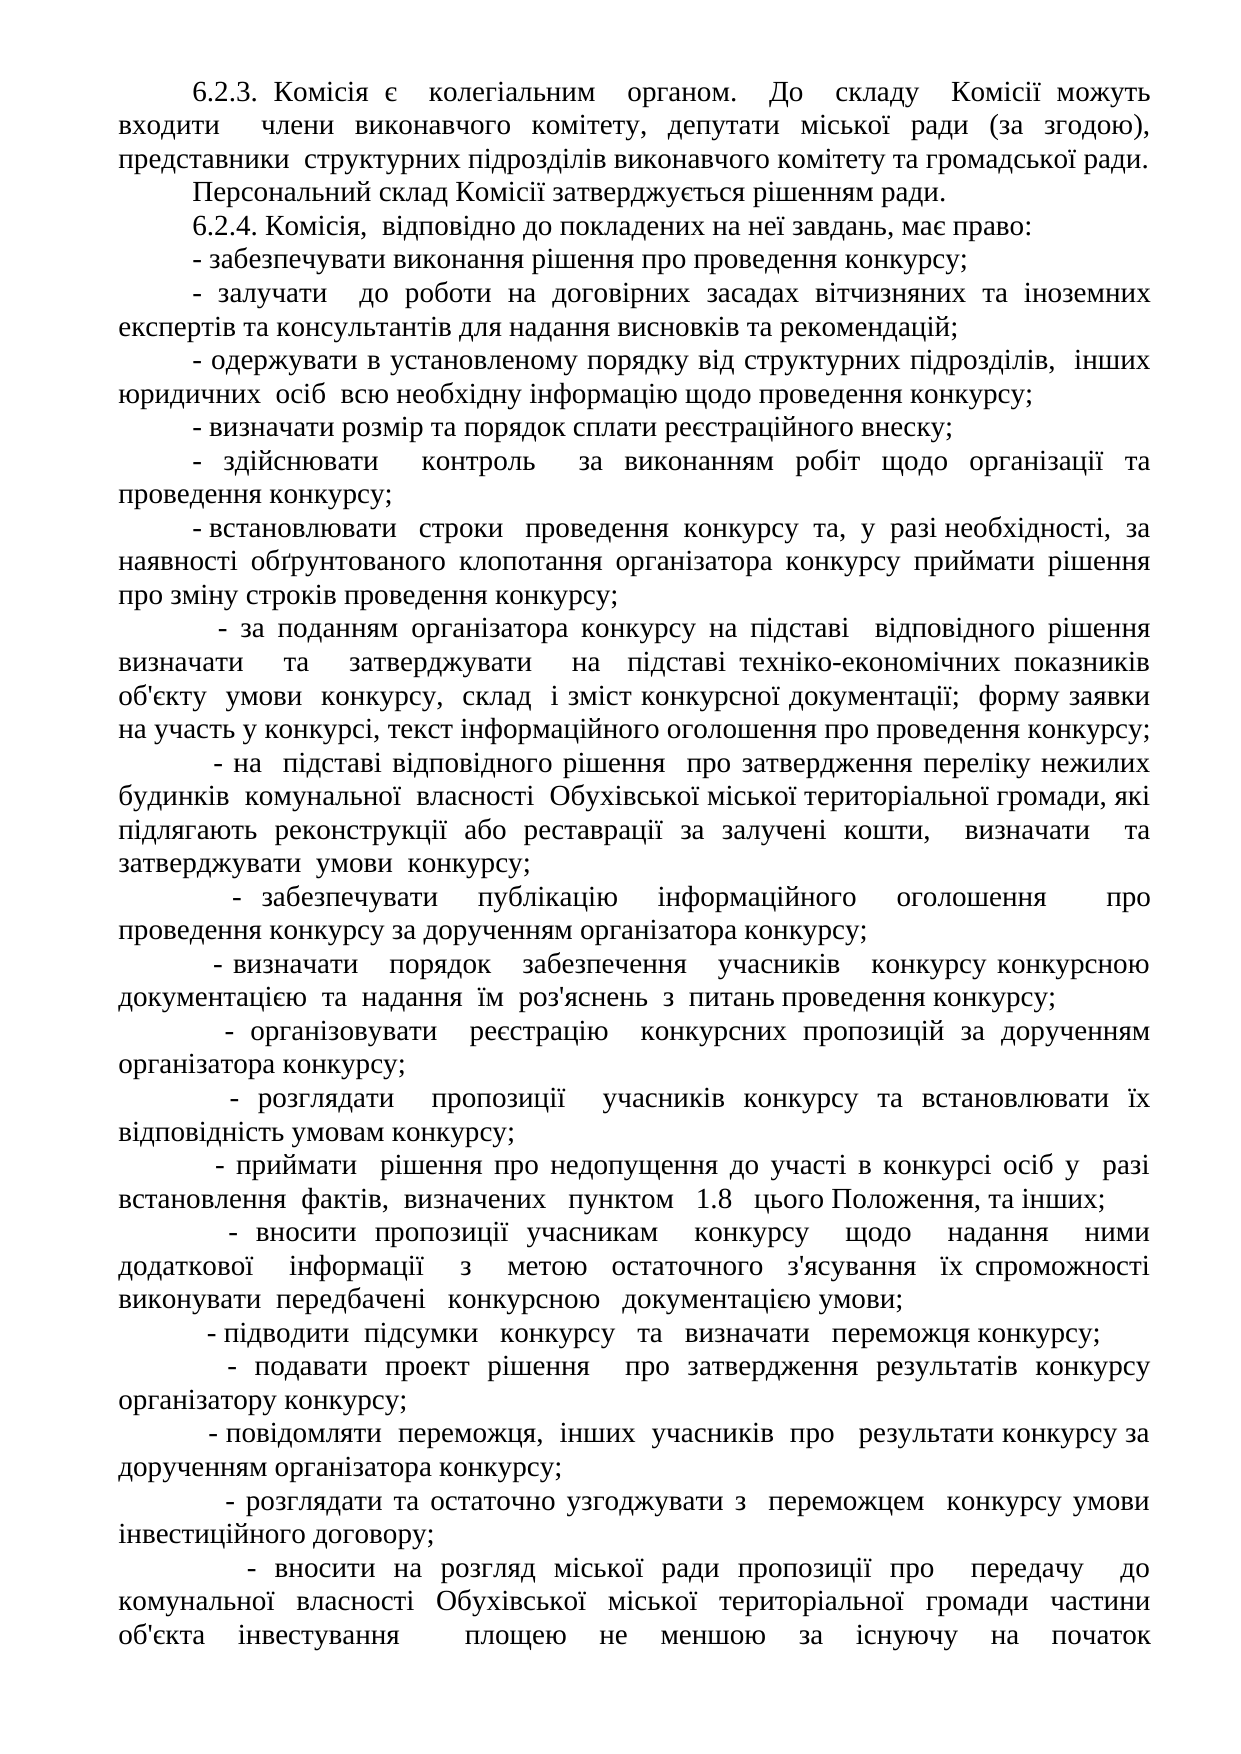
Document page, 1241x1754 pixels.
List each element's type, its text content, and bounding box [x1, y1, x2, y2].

text - організовувати реєстрацію конкурсних пропозицій за дорученням організатора конкурсу; [118, 1013, 1152, 1080]
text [118, 1550, 1152, 1650]
text - одержувати в установленому порядку від структурних підрозділів, інших юридичних осіб всю необхідну інформацію щодо проведення конкурсу; [118, 342, 1152, 409]
text 6.2.3. Комісія є колегіальним органом. До складу Комісії можуть входити члени виконавчого комітету, депутати міської ради (за згодою), представники структурних підрозділів виконавчого комітету та громадської ради. [118, 74, 1152, 174]
text 6.2.4. Комісія, відповідно до покладених на неї завдань, має право: [118, 208, 1152, 242]
text - встановлювати строки проведення конкурсу та, у разі необхідності, за наявності обґрунтованого клопотання організатора конкурсу приймати рішення про зміну строків проведення конкурсу; [118, 510, 1152, 611]
text - вносити пропозиції учасникам конкурсу щодо надання ними додаткової інформації з метою остаточного з'ясування їх спроможності виконувати передбачені конкурсною документацією умови; [118, 1214, 1152, 1315]
text - забезпечувати виконання рішення про проведення конкурсу; [118, 242, 1152, 275]
text - розглядати та остаточно узгоджувати з переможцем конкурсу умови інвестиційного договору; [118, 1483, 1152, 1550]
text - залучати до роботи на договірних засадах вітчизняних та іноземних експертів та консультантів для надання висновків та рекомендацій; [118, 275, 1152, 342]
text - приймати рішення про недопущення до участі в конкурсі осіб у разі встановлення фактів, визначених пунктом 1.8 цього Положення, та інших; [118, 1147, 1152, 1214]
text - забезпечувати публікацію інформаційного оголошення про проведення конкурсу за дорученням організатора конкурсу; [118, 879, 1152, 946]
text - подавати проект рішення про затвердження результатів конкурсу організатору конкурсу; [118, 1348, 1152, 1416]
text - на підставі відповідного рішення про затвердження переліку нежилих будинків комунальної власності Обухівської міської територіальної громади, які підлягають реконструкції або реставрації за залучені кошти, визначати та затверджувати умови конкурсу; [118, 745, 1152, 879]
text - повідомляти переможця, інших учасників про результати конкурсу за дорученням організатора конкурсу; [118, 1416, 1152, 1483]
text - підводити підсумки конкурсу та визначати переможця конкурсу; [118, 1315, 1152, 1348]
text Персональний склад Комісії затверджується рішенням ради. [118, 174, 1152, 208]
text - за поданням організатора конкурсу на підставі відповідного рішення визначати та затверджувати на підставі техніко-економічних показників об'єкту умови конкурсу, склад і зміст конкурсної документації; форму заявки на участь у конкурсі, текст інформаційного оголошення про проведення конкурсу; [118, 611, 1152, 745]
text - здійснювати контроль за виконанням робіт щодо організації та проведення конкурсу; [118, 443, 1152, 510]
text - визначати порядок забезпечення учасників конкурсу конкурсною документацією та надання їм роз'яснень з питань проведення конкурсу; [118, 946, 1152, 1013]
text - розглядати пропозиції учасників конкурсу та встановлювати їх відповідність умовам конкурсу; [118, 1080, 1152, 1147]
text - визначати розмір та порядок сплати реєстраційного внеску; [118, 409, 1152, 443]
